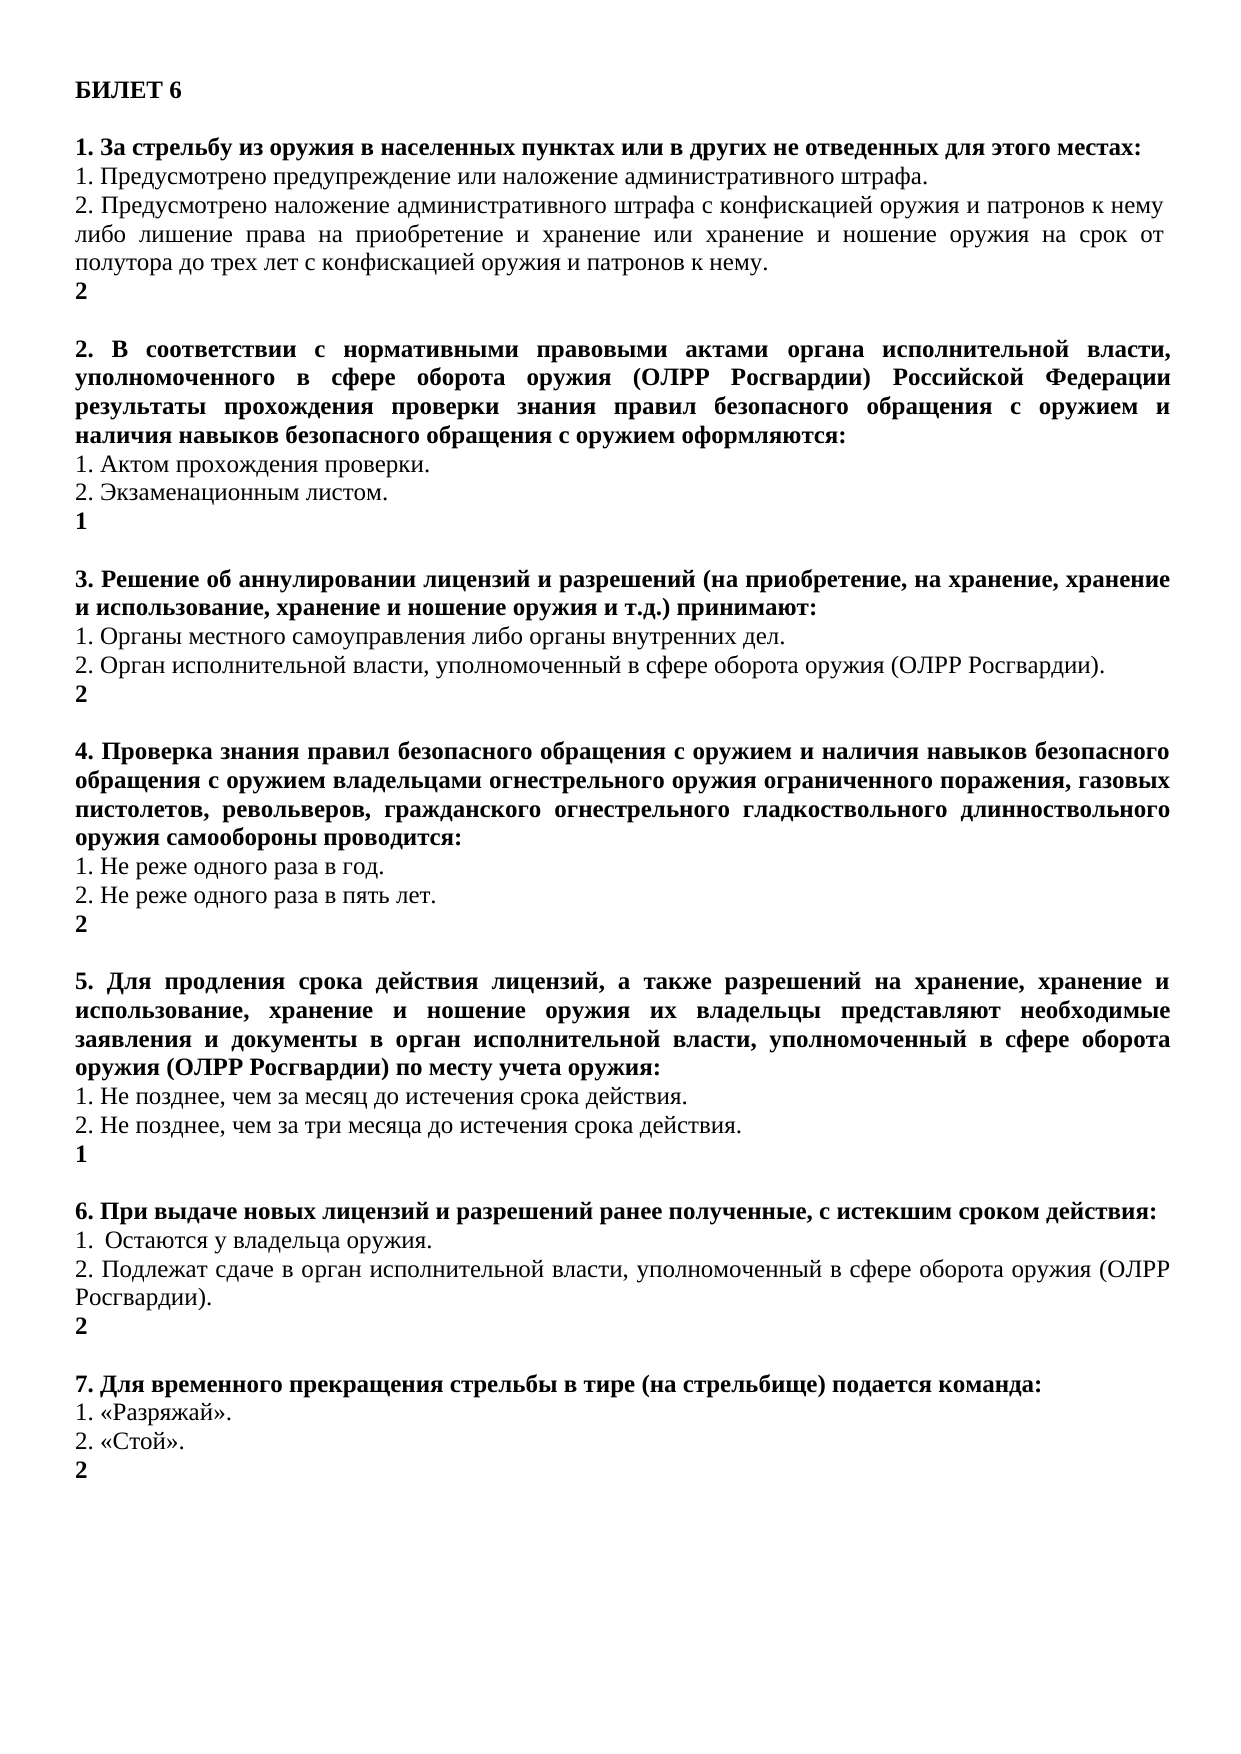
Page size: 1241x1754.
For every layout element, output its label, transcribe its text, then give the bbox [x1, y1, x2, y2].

text 3. Решение об аннулировании лицензий и разрешений (на приобретение, на хранение, хранение и использование, хранение и ношение оружия и т.д.) принимают: [75, 564, 1171, 621]
text 2. В соответствии с нормативными правовыми актами органа исполнительной власти, уполномоченного в сфере оборота оружия (ОЛРР Росгвардии) Российской Федерации результаты прохождения проверки знания правил безопасного обращения с оружием и наличия навыков безопасного обращения с оружием оформляются: [75, 334, 1171, 449]
text 2 [75, 909, 1171, 937]
text 1. Не позднее, чем за месяц до истечения срока действия. [75, 1081, 1171, 1110]
text 1. За стрельбу из оружия в населенных пунктах или в других не отведенных для этого местах: [75, 132, 1171, 161]
text 2 [75, 679, 1171, 707]
text 4. Проверка знания правил безопасного обращения с оружием и наличия навыков безопасного обращения с оружием владельцами огнестрельного оружия ограниченного поражения, газовых пистолетов, револьверов, гражданского огнестрельного гладкоствольного длинноствольного оружия самообороны проводится: [75, 736, 1171, 851]
text 1. «Разряжай». [75, 1397, 1171, 1426]
text 6. При выдаче новых лицензий и разрешений ранее полученные, с истекшим сроком действия: [75, 1196, 1171, 1225]
text БИЛЕТ 6 [75, 75, 1171, 104]
text 2 [75, 1455, 1171, 1484]
text 1 [75, 1139, 1171, 1167]
text 2. «Стой». [75, 1426, 1171, 1455]
text 2 [75, 1311, 1171, 1340]
text 2. Экзаменационным листом. [75, 477, 1171, 506]
text 2. Не реже одного раза в пять лет. [75, 880, 1171, 909]
text 1. Органы местного самоуправления либо органы внутренних дел. [75, 621, 1171, 650]
text 2. Предусмотрено наложение административного штрафа с конфискацией оружия и патронов к нему либо лишение права на приобретение и хранение или хранение и ношение оружия на срок от полутора до трех лет с конфискацией оружия и патронов к нему. [75, 190, 1165, 276]
text 7. Для временного прекращения стрельбы в тире (на стрельбище) подается команда: [75, 1369, 1171, 1397]
text 1 [75, 506, 1171, 535]
text 2. Подлежат сдаче в орган исполнительной власти, уполномоченный в сфере оборота оружия (ОЛРР Росгвардии). [75, 1254, 1171, 1311]
text 5. Для продления срока действия лицензий, а также разрешений на хранение, хранение и использование, хранение и ношение оружия их владельцы представляют необходимые заявления и документы в орган исполнительной власти, уполномоченный в сфере оборота оружия (ОЛРР Росгвардии) по месту учета оружия: [75, 966, 1171, 1081]
text 2 [75, 276, 1165, 305]
text 1. Остаются у владельца оружия. [75, 1225, 1171, 1254]
text 1. Предусмотрено предупреждение или наложение административного штрафа. [75, 161, 1165, 190]
text 2. Орган исполнительной власти, уполномоченный в сфере оборота оружия (ОЛРР Росгвардии). [75, 650, 1171, 679]
text 1. Актом прохождения проверки. [75, 449, 1171, 477]
text 2. Не позднее, чем за три месяца до истечения срока действия. [75, 1110, 1171, 1139]
text 1. Не реже одного раза в год. [75, 851, 1171, 880]
